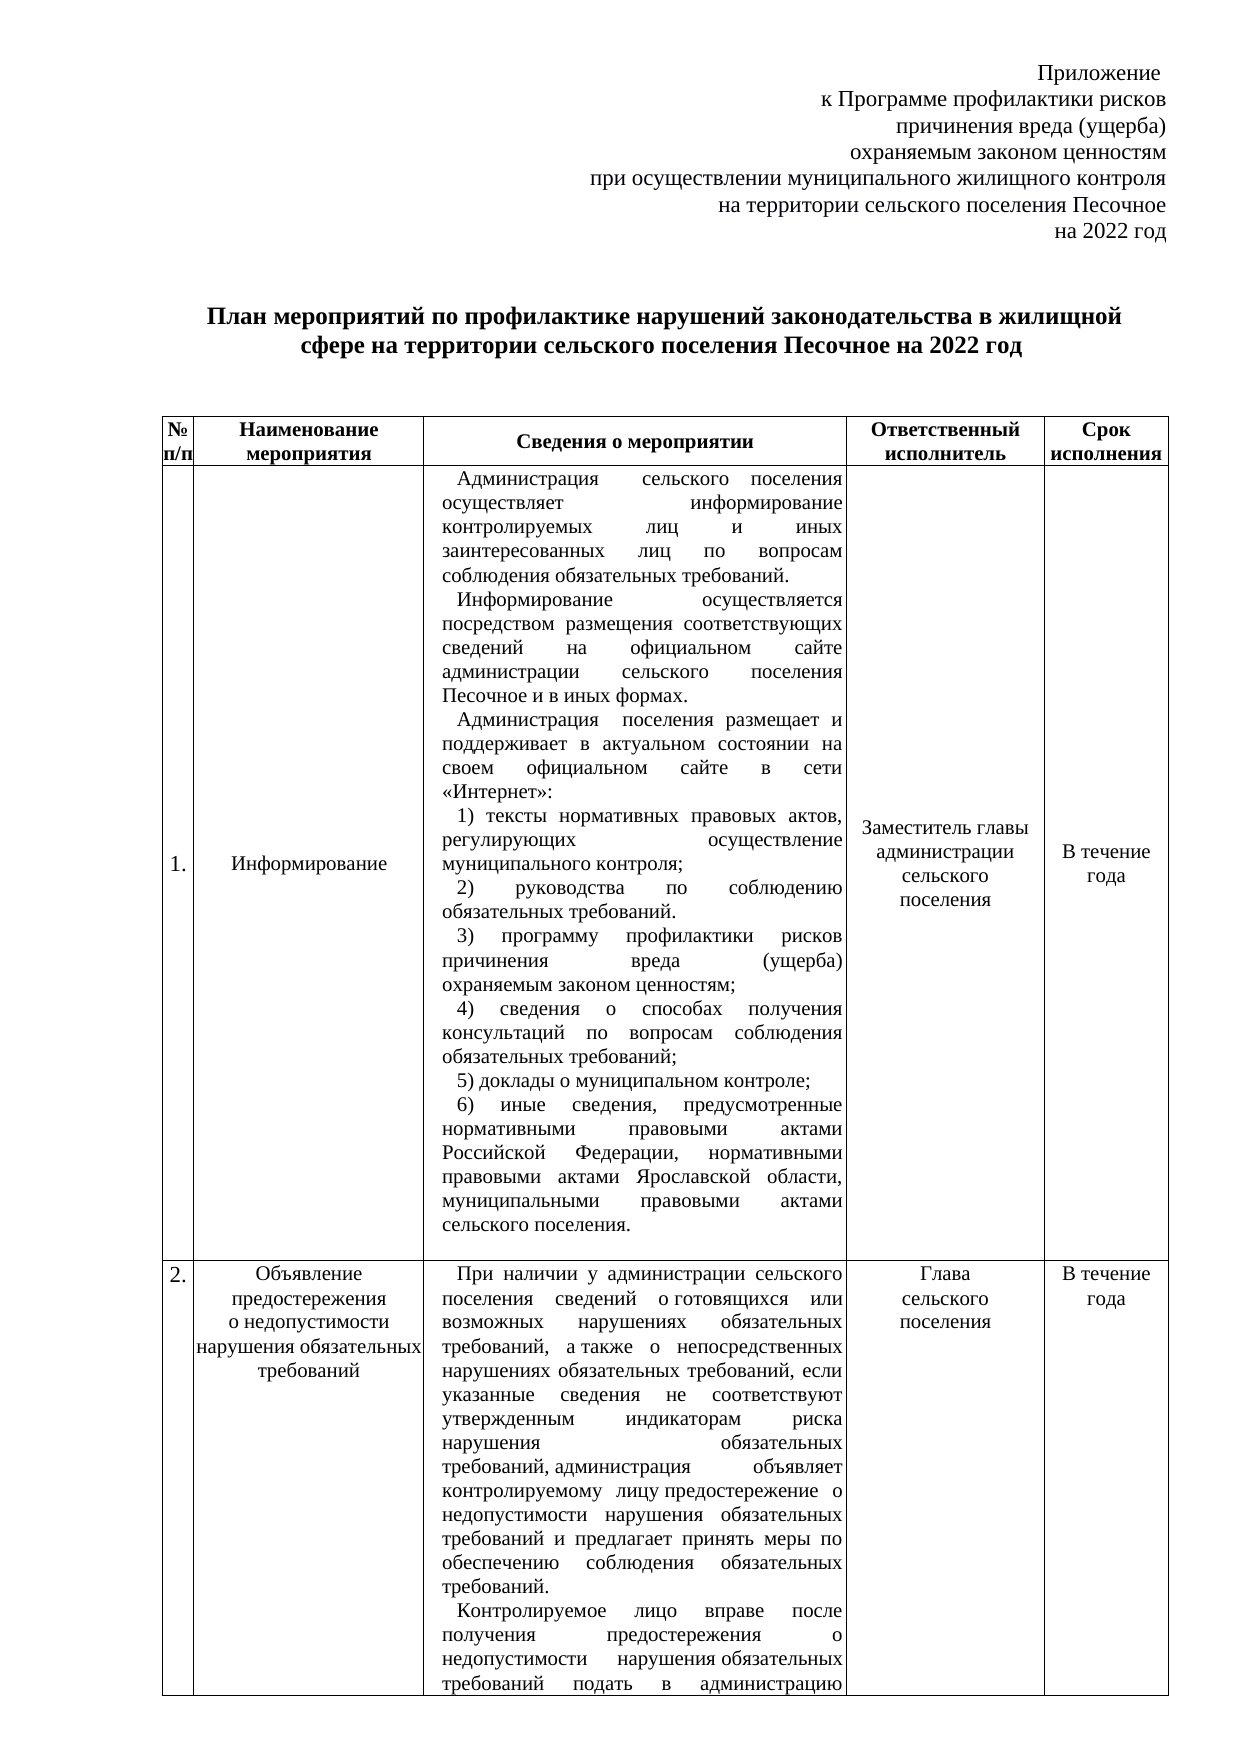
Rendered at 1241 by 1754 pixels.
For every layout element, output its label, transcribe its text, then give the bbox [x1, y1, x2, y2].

table_cell В течение года [1045, 466, 1168, 1260]
text к Программе профилактики рисков причинения вреда (ущерба) охраняемым законом ценностям при осуществлении муниципального жилищного контроля [162, 85, 1167, 191]
table_header Ответственный исполнитель [847, 417, 1044, 465]
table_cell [424, 1261, 846, 1694]
table_cell В течение года [1045, 1261, 1168, 1694]
text на 2022 год [162, 217, 1167, 243]
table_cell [194, 1261, 423, 1694]
text на территории сельского поселения Песочное [162, 191, 1167, 217]
table_header Сведения о мероприятии [424, 417, 846, 465]
table_header Наименование мероприятия [194, 417, 423, 465]
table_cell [847, 1261, 1044, 1694]
table_cell 1. [163, 466, 193, 1260]
table_cell 2. [163, 1261, 193, 1694]
text Приложение [162, 59, 1167, 85]
table_cell Заместитель главы администрации сельского поселения [847, 466, 1044, 1260]
table_cell Информирование [194, 466, 423, 1260]
table_cell Администрация сельского поселения осуществляет информирование контролируемых лиц и иных заинтересованных лиц по вопросам соблюдения обязательных требований. Информирование осуществляется посредством размещения соответствующих сведений на официальном сайте администрации сельского поселения Песочное и в иных формах. Администрация поселения размещает и поддерживает в актуальном состоянии на своем официальном сайте в сети «Интернет»: 1) тексты нормативных правовых актов, регулирующих осуществление муниципального контроля; 2) руководства по соблюдению обязательных требований. 3) программу профилактики рисков причинения вреда (ущерба) охраняемым законом ценностям; 4) сведения о способах получения консультаций по вопросам соблюдения обязательных требований; 5) доклады о муниципальном контроле; 6) иные сведения, предусмотренные нормативными правовыми актами Российской Федерации, нормативными правовыми актами Ярославской области, муниципальными правовыми актами сельского поселения. [424, 466, 846, 1260]
text сфере на территории сельского поселения Песочное на 2022 год [162, 330, 1167, 358]
table_header Срок исполнения [1045, 417, 1168, 465]
text План мероприятий по профилактике нарушений законодательства в жилищной [162, 301, 1167, 330]
table_header № п/п [163, 417, 193, 465]
